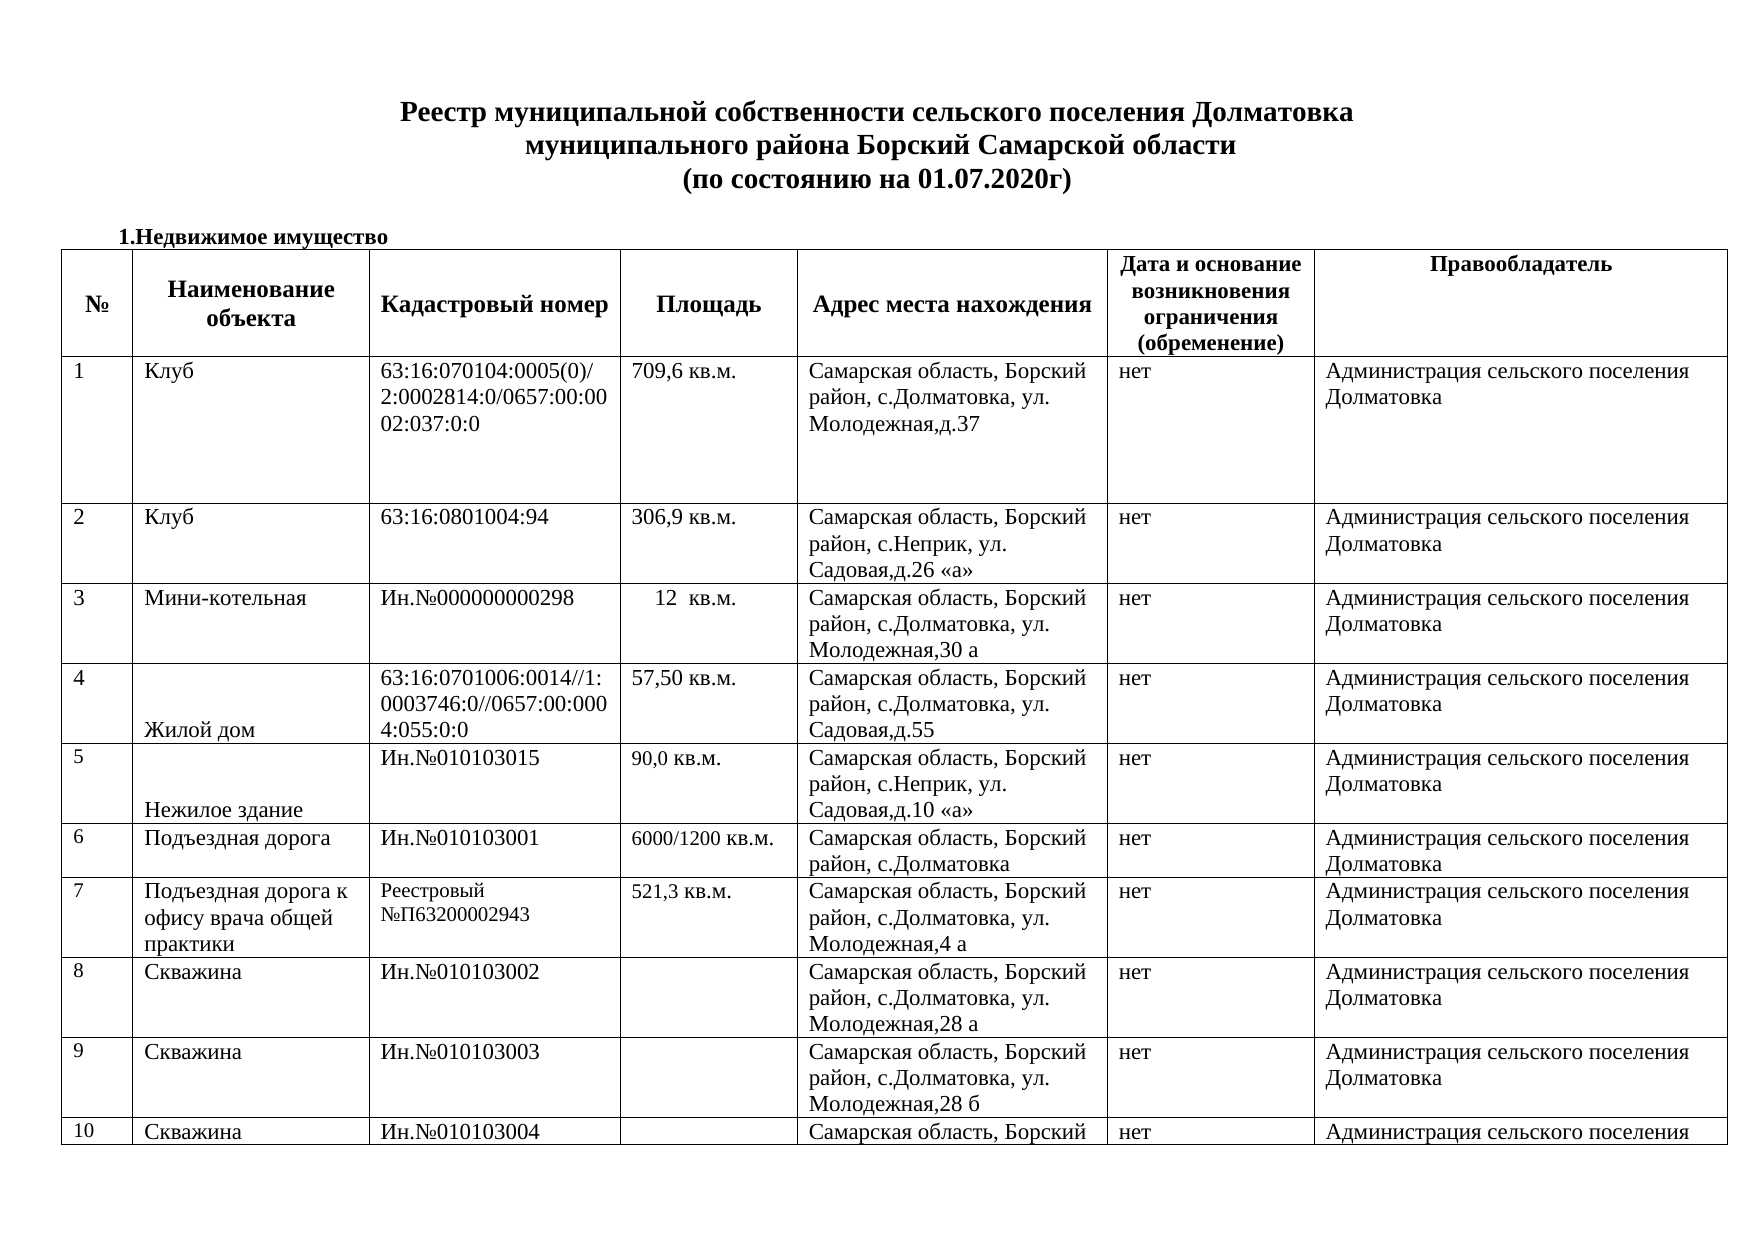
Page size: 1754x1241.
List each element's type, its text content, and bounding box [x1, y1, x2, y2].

table_cell 10 [62, 1118, 132, 1144]
table_cell Самарская область, Борский район, с.Долматовка [798, 824, 1107, 877]
table_cell нет [1108, 1118, 1314, 1144]
table_cell Скважина [133, 1038, 369, 1117]
table_cell 3 [62, 584, 132, 663]
table_cell Подъездная дорога к офису врача общей практики [133, 878, 369, 957]
table_cell Реестровый №П63200002943 [370, 878, 620, 957]
table_cell Самарская область, Борский район, с.Долматовка, ул. Молодежная,28 а [798, 958, 1107, 1037]
table_cell 2 [62, 504, 132, 582]
table_cell Клуб [133, 504, 369, 582]
table_cell Ин.№010103004 [370, 1118, 620, 1144]
table_cell нет [1108, 878, 1314, 957]
table_cell Администрация сельского поселения Долматовка [1315, 504, 1727, 582]
table_cell 12 кв.м. [621, 584, 797, 663]
table_cell Ин.№010103001 [370, 824, 620, 877]
table_cell 8 [62, 958, 132, 1037]
table_cell 4 [62, 664, 132, 743]
table_cell 63:16:070104:0005(0)/2:0002814:0/0657:00:0002:037:0:0 [370, 357, 620, 502]
table_cell нет [1108, 824, 1314, 877]
table_cell нет [1108, 958, 1314, 1037]
table_header Площадь [621, 250, 797, 356]
table_cell [621, 958, 797, 1037]
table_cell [798, 1118, 1107, 1144]
table_cell Самарская область, Борский район, с.Долматовка, ул. Садовая,д.55 [798, 664, 1107, 743]
table_cell [621, 1038, 797, 1117]
table_cell Самарская область, Борский район, с.Долматовка, ул. Молодежная,30 а [798, 584, 1107, 663]
table_cell 90,0 кв.м. [621, 744, 797, 823]
table_cell нет [1108, 744, 1314, 823]
table_cell Скважина [133, 1118, 369, 1144]
table_cell Самарская область, Борский район, с.Долматовка, ул. Молодежная,4 а [798, 878, 1107, 957]
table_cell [1315, 1118, 1727, 1144]
table_cell Самарская область, Борский район, с.Неприк, ул. Садовая,д.10 «а» [798, 744, 1107, 823]
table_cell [1315, 1038, 1727, 1117]
table_cell Жилой дом [133, 664, 369, 743]
table_cell Мини-котельная [133, 584, 369, 663]
table_cell 5 [62, 744, 132, 823]
table_cell Нежилое здание [133, 744, 369, 823]
text Реестр муниципальной собственности сельского поселения Долматовка [118, 94, 1636, 127]
table_cell 63:16:0701006:0014//1:0003746:0//0657:00:0004:055:0:0 [370, 664, 620, 743]
table_cell 63:16:0801004:94 [370, 504, 620, 582]
table_cell Администрация сельского поселения Долматовка [1315, 357, 1727, 502]
text муниципального района Борский Самарской области [118, 127, 1636, 161]
table_cell Ин.№000000000298 [370, 584, 620, 663]
table_cell 709,6 кв.м. [621, 357, 797, 502]
table_cell 6 [62, 824, 132, 877]
table_cell Самарская область, Борский район, с.Долматовка, ул. Молодежная,д.37 [798, 357, 1107, 502]
table_cell 7 [62, 878, 132, 957]
table_header № [62, 250, 132, 356]
table_cell нет [1108, 504, 1314, 582]
table_header Адрес места нахождения [798, 250, 1107, 356]
table_cell Ин.№010103002 [370, 958, 620, 1037]
text 1.Недвижимое имущество [118, 223, 1636, 249]
text (по состоянию на 01.07.2020г) [118, 161, 1636, 194]
table_cell Администрация сельского поселения Долматовка [1315, 584, 1727, 663]
table_cell Самарская область, Борский район, с.Неприк, ул. Садовая,д.26 «а» [798, 504, 1107, 582]
table_cell Администрация сельского поселения Долматовка [1315, 664, 1727, 743]
table_cell нет [1108, 357, 1314, 502]
table_cell Подъездная дорога [133, 824, 369, 877]
table_cell нет [1108, 1038, 1314, 1117]
table_cell Самарская область, Борский район, с.Долматовка, ул. Молодежная,28 б [798, 1038, 1107, 1117]
table_cell Скважина [133, 958, 369, 1037]
table_cell Администрация сельского поселения Долматовка [1315, 878, 1727, 957]
table_cell 57,50 кв.м. [621, 664, 797, 743]
table_header Дата и основание возникновения ограничения (обременение) [1108, 250, 1314, 356]
table_cell 306,9 кв.м. [621, 504, 797, 582]
table_cell Ин.№010103015 [370, 744, 620, 823]
table_header Правообладатель [1315, 250, 1727, 356]
table_cell [621, 1118, 797, 1144]
table_cell 1 [62, 357, 132, 502]
table_header Наименование объекта [133, 250, 369, 356]
table_cell Администрация сельского поселения Долматовка [1315, 744, 1727, 823]
table_cell нет [1108, 664, 1314, 743]
table_cell Клуб [133, 357, 369, 502]
table_cell Администрация сельского поселения Долматовка [1315, 958, 1727, 1037]
table_cell Ин.№010103003 [370, 1038, 620, 1117]
table_cell 6000/1200 кв.м. [621, 824, 797, 877]
table_cell 521,3 кв.м. [621, 878, 797, 957]
table_cell Администрация сельского поселения Долматовка [1315, 824, 1727, 877]
table_cell нет [1108, 584, 1314, 663]
table_cell 9 [62, 1038, 132, 1117]
table_header Кадастровый номер [370, 250, 620, 356]
